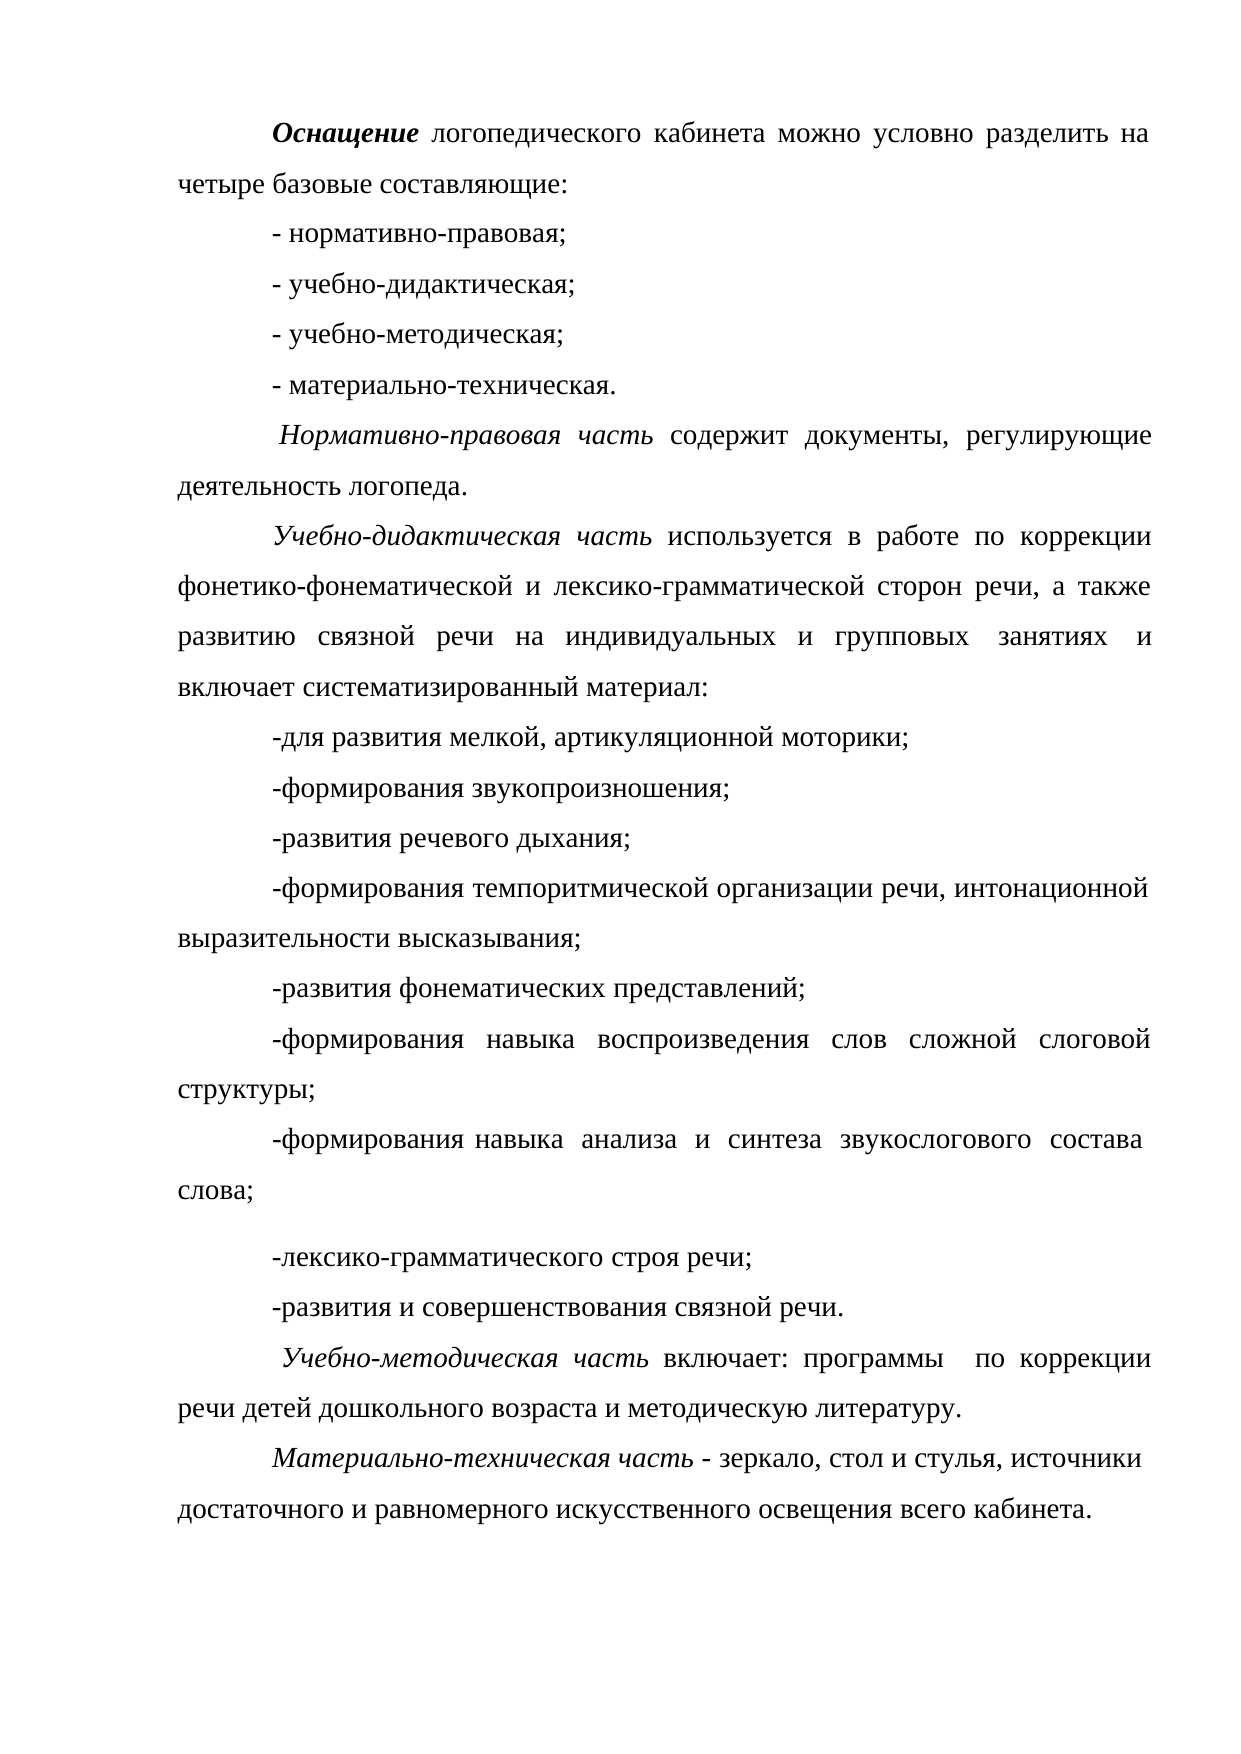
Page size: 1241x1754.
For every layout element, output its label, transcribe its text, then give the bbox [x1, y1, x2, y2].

list учебно-дидактическая; [272, 266, 1163, 300]
text -развития фонематических представлений; [272, 971, 1163, 1004]
text -для развития мелкой, артикуляционной моторики; [272, 719, 1163, 753]
text Нормативно-правовая часть содержит документы, регулирующие деятельность логопеда. [177, 417, 1152, 501]
list материально-техническая. [272, 367, 1163, 401]
text -формирования звукопроизношения; [272, 770, 1163, 803]
list нормативно-правовая; [272, 217, 1163, 249]
text Учебно-дидактическая часть используется в работе по коррекции фонетико-фонематической и лексико-грамматической сторон речи, а также развитию связной речи на индивидуальных и групповых занятиях и включает систематизированный материал: [177, 518, 1152, 702]
text -формирования навыка воспроизведения слов сложной слоговой структуры; [177, 1021, 1152, 1105]
text -развития речевого дыхания; [272, 820, 1163, 853]
text -формирования темпоритмической организации речи, интонационной выразительности высказывания; [177, 870, 1163, 954]
text слова; [177, 1172, 254, 1206]
list учебно-методическая; [272, 317, 1163, 350]
text -лексико-грамматического строя речи; [272, 1239, 1163, 1273]
text -формирования навыка анализа и синтеза звукослогового состава [272, 1122, 1163, 1155]
text -развития и совершенствования связной речи. [272, 1289, 1163, 1323]
text Оснащение логопедического кабинета можно условно разделить на четыре базовые составляющие: [177, 115, 1163, 199]
text Материально-техническая часть - зеркало, стол и стулья, источники достаточного и равномерного искусственного освещения всего кабинета. [177, 1441, 1148, 1524]
text речи детей дошкольного возраста и методическую литературу. [177, 1390, 1163, 1424]
text Учебно-методическая часть включает: программы по коррекции [281, 1340, 1163, 1373]
